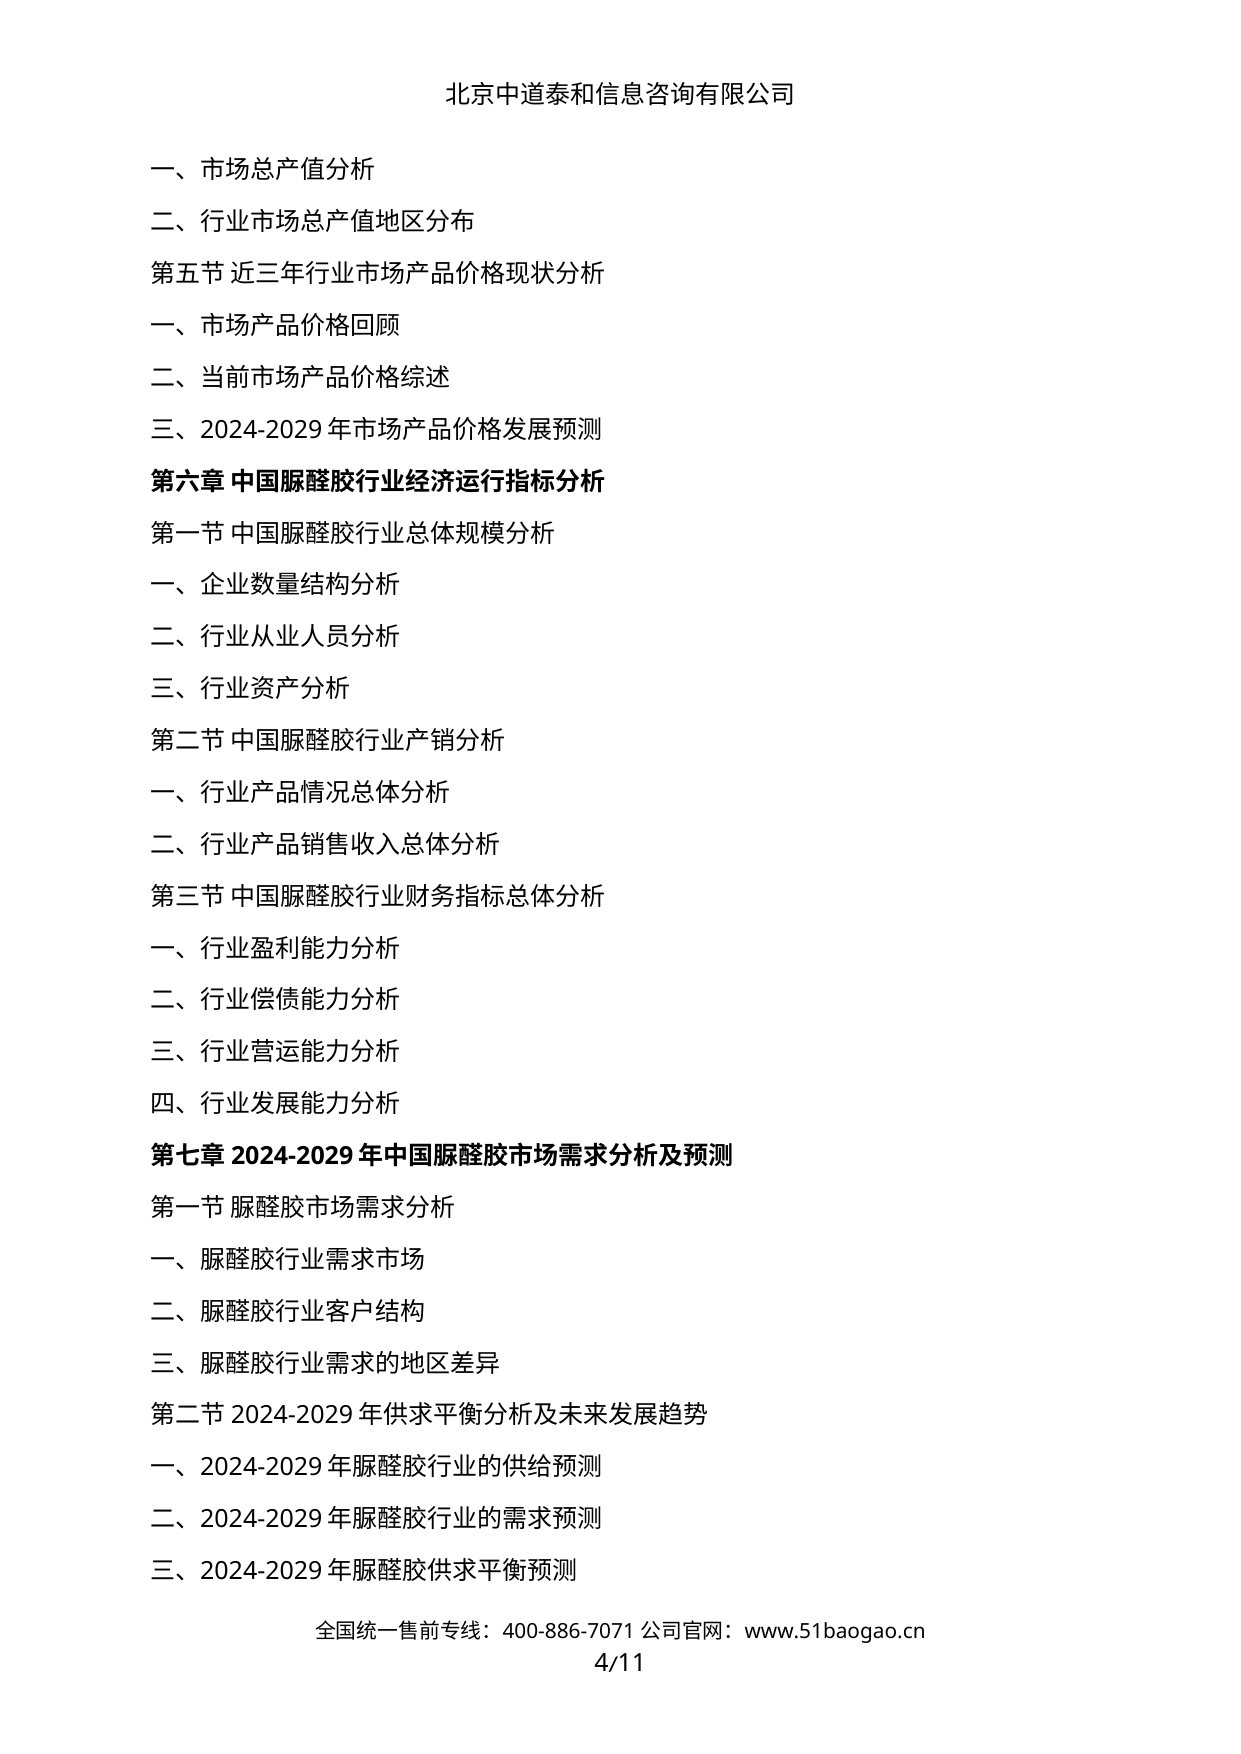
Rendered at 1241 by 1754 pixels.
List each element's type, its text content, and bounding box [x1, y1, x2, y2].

text 一、行业产品情况总体分析 [150, 772, 1090, 809]
text 一、2024-2029年脲醛胶行业的供给预测 [150, 1447, 1090, 1483]
text 一、脲醛胶行业需求市场 [150, 1239, 1090, 1276]
text 第一节 中国脲醛胶行业总体规模分析 [150, 513, 1090, 549]
text 二、2024-2029年脲醛胶行业的需求预测 [150, 1499, 1090, 1535]
text 一、行业盈利能力分析 [150, 928, 1090, 964]
text 三、2024-2029年市场产品价格发展预测 [150, 409, 1090, 446]
text 第二节 2024-2029年供求平衡分析及未来发展趋势 [150, 1395, 1090, 1431]
text 二、行业市场总产值地区分布 [150, 202, 1090, 238]
text 三、2024-2029年脲醛胶供求平衡预测 [150, 1551, 1090, 1587]
text 一、市场产品价格回顾 [150, 306, 1090, 342]
text 第五节 近三年行业市场产品价格现状分析 [150, 254, 1090, 290]
text 一、企业数量结构分析 [150, 565, 1090, 601]
text 二、当前市场产品价格综述 [150, 357, 1090, 394]
text 三、行业营运能力分析 [150, 1032, 1090, 1068]
text 二、行业偿债能力分析 [150, 980, 1090, 1016]
text 第一节 脲醛胶市场需求分析 [150, 1187, 1090, 1224]
text 三、脲醛胶行业需求的地区差异 [150, 1343, 1090, 1379]
text 二、脲醛胶行业客户结构 [150, 1291, 1090, 1327]
text 第三节 中国脲醛胶行业财务指标总体分析 [150, 876, 1090, 912]
text 第二节 中国脲醛胶行业产销分析 [150, 721, 1090, 757]
text 二、行业从业人员分析 [150, 617, 1090, 653]
text 四、行业发展能力分析 [150, 1084, 1090, 1120]
text 二、行业产品销售收入总体分析 [150, 824, 1090, 861]
text 第六章 中国脲醛胶行业经济运行指标分析 [150, 461, 1090, 497]
text 一、市场总产值分析 [150, 150, 1090, 186]
text 第七章 2024-2029年中国脲醛胶市场需求分析及预测 [150, 1136, 1090, 1172]
text 三、行业资产分析 [150, 669, 1090, 705]
